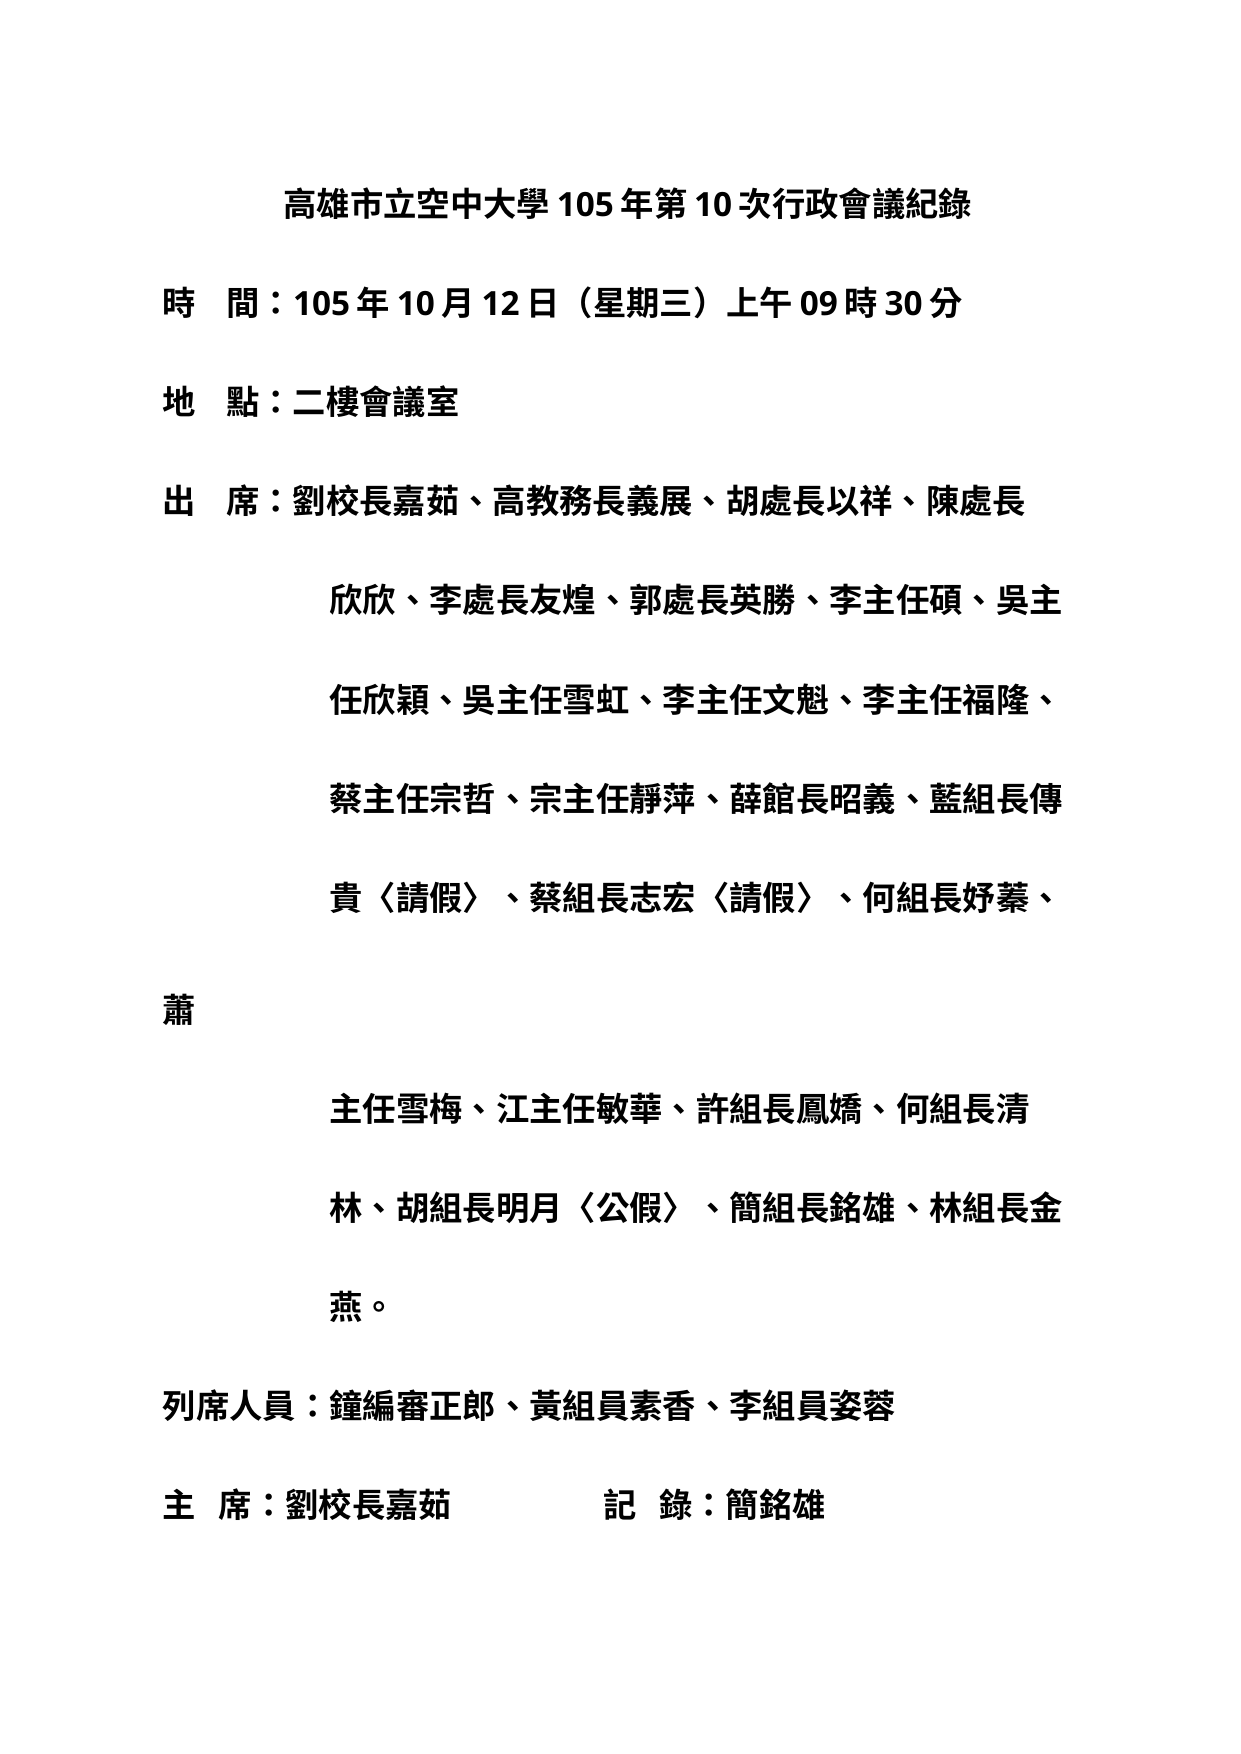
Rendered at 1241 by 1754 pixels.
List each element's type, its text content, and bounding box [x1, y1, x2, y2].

text 主 席：劉校長嘉茹 記 錄：簡銘雄 [162, 1466, 1093, 1541]
text 燕。 [162, 1268, 1093, 1343]
text 地 點：二樓會議室 [162, 363, 1093, 438]
text 林、胡組長明月〈公假〉、簡組長銘雄、林組長金 [162, 1169, 1093, 1244]
text 欣欣、李處長友煌、郭處長英勝、李主任碩、吳主 [162, 561, 1093, 636]
text 任欣穎、吳主任雪虹、李主任文魁、李主任福隆、 [162, 660, 1093, 735]
text 出 席：劉校長嘉茹、高教務長義展、胡處長以祥、陳處長 [162, 462, 1093, 537]
text 主任雪梅、江主任敏華、許組長鳳嬌、何組長清 [162, 1070, 1093, 1145]
text 貴〈請假〉、蔡組長志宏〈請假〉、何組長妤蓁、蕭 [162, 858, 1093, 1046]
text 高雄市立空中大學105年第10次行政會議紀錄 [162, 164, 1093, 239]
text 列席人員：鐘編審正郎、黃組員素香、李組員姿蓉 [162, 1367, 1093, 1442]
text 時 間：105年10月12日（星期三）上午09時30分 [162, 264, 1093, 339]
text 蔡主任宗哲、宗主任靜萍、薛館長昭義、藍組長傳 [162, 759, 1093, 834]
